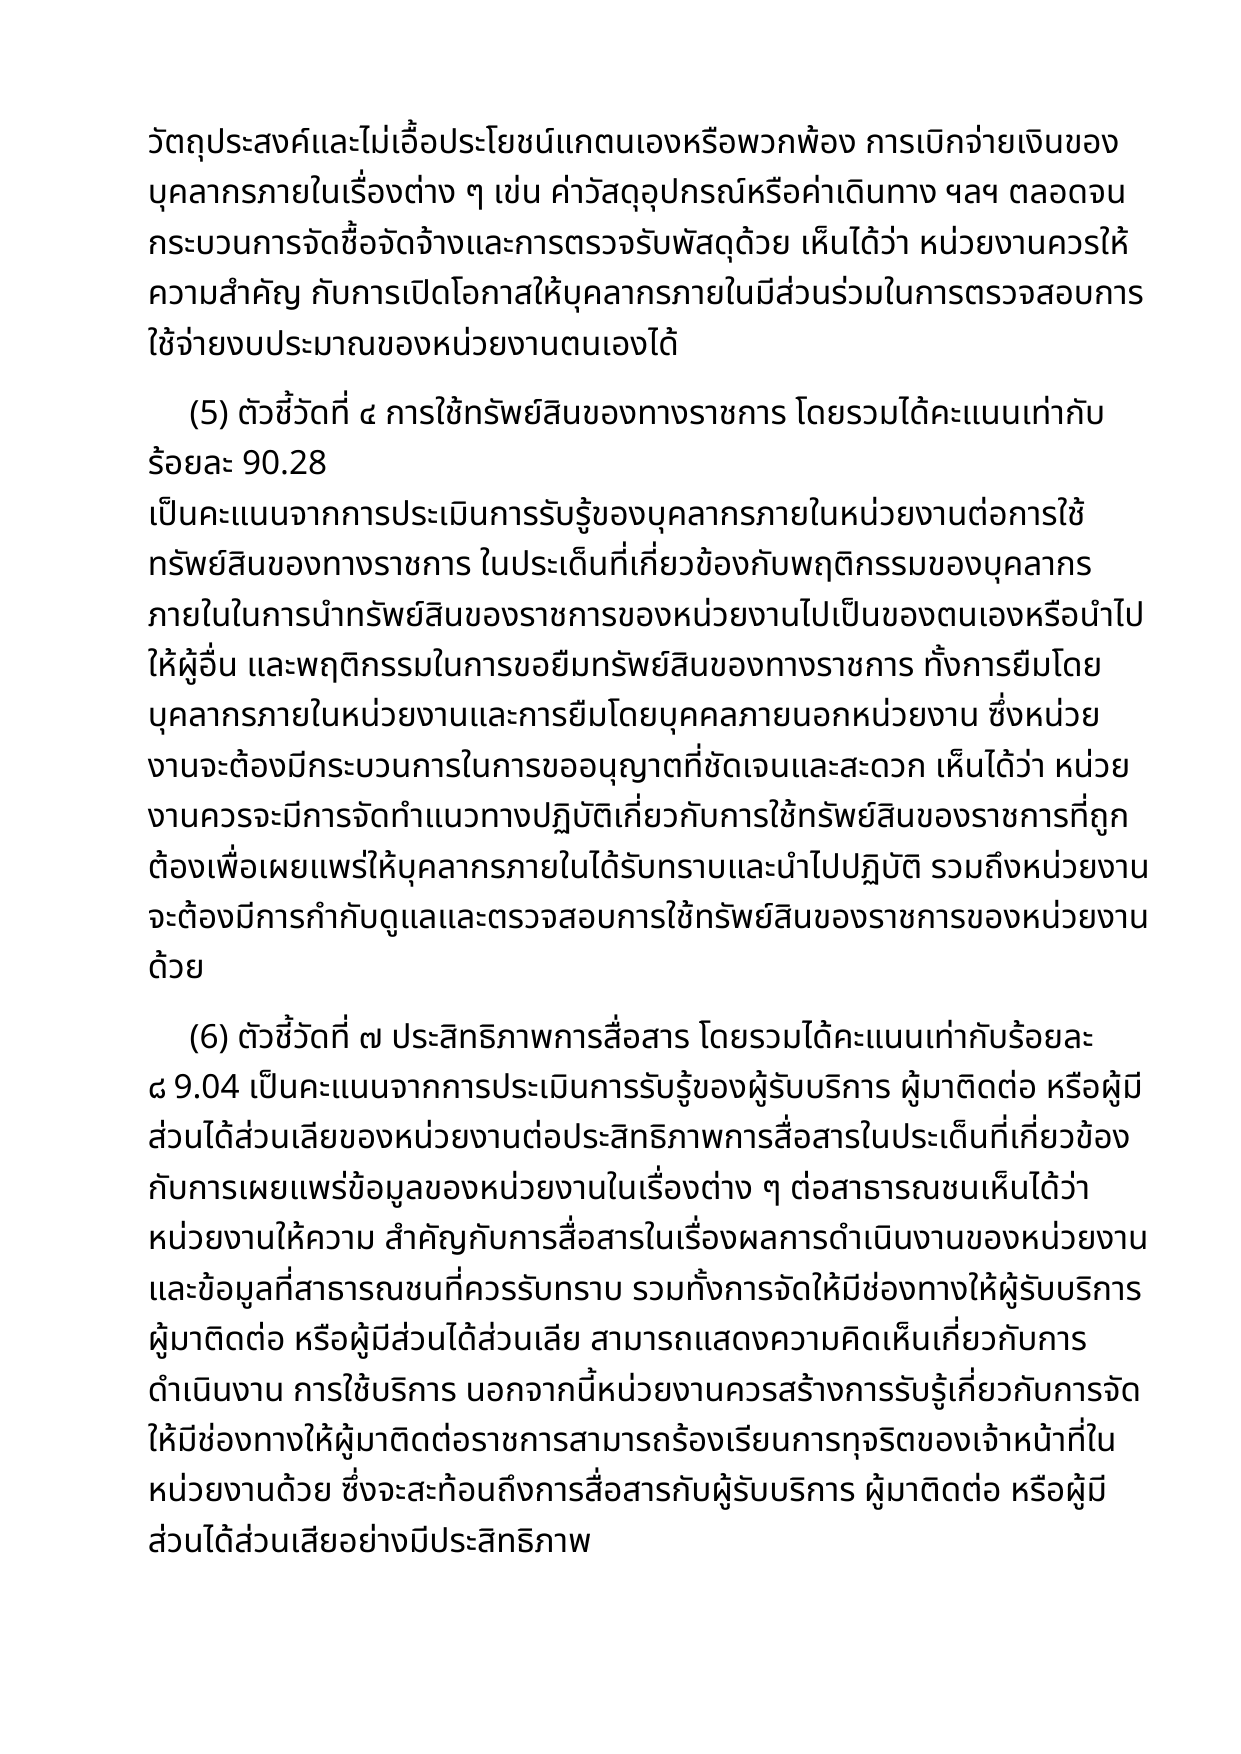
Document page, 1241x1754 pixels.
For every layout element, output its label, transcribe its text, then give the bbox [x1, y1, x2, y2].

text (6) ตัวชี้วัดที่ ๗ ประสิทธิภาพการสื่อสาร โดยรวมได้คะแนนเท่ากับร้อยละ ๘9.04 เป็นคะแนนจากการประเมินการรับรู้ของผู้รับบริการ ผู้มาติดต่อ หรือผู้มีส่วนได้ส่วนเลียของหน่วยงานต่อประสิทธิภาพการสื่อสารในประเด็นที่เกี่ยวข้องกับการเผยแพร่ข้อมูลของหน่วยงานในเรื่องต่าง ๆ ต่อสาธารณชนเห็นได้ว่าหน่วยงานให้ความ สำคัญกับการสื่อสารในเรื่องผลการดำเนินงานของหน่วยงานและข้อมูลที่สาธารณชนที่ควรรับทราบ รวมทั้งการจัดให้มีช่องทางให้ผู้รับบริการ ผู้มาติดต่อ หรือผู้มีส่วนได้ส่วนเลีย สามารถแสดงความคิดเห็นเกี่ยวกับการดำเนินงาน การใช้บริการ นอกจากนี้หน่วยงานควรสร้างการรับรู้เกี่ยวกับการจัดให้มีช่องทางให้ผู้มาติดต่อราชการสามารถร้องเรียนการทุจริตของเจ้าหน้าที่ในหน่วยงานด้วย ซึ่งจะสะท้อนถึงการสื่อสารกับผู้รับบริการ ผู้มาติดต่อ หรือผู้มีส่วนได้ส่วนเสียอย่างมีประสิทธิภาพ [148, 1013, 1152, 1567]
text (5) ตัวชี้วัดที่ ๔ การใช้ทรัพย์สินของทางราชการ โดยรวมได้คะแนนเท่ากับร้อยละ 90.28 เป็นคะแนนจากการประเมินการรับรู้ของบุคลากรภายในหน่วยงานต่อการใช้ทรัพย์สินของทางราชการ ในประเด็นที่เกี่ยวข้องกับพฤติกรรมของบุคลากรภายในในการนำทรัพย์สินของราชการของหน่วยงานไปเป็นของตนเองหรือนำไปให้ผู้อื่น และพฤติกรรมในการขอยืมทรัพย์สินของทางราชการ ทั้งการยืมโดยบุคลากรภายในหน่วยงานและการยืมโดยบุคคลภายนอกหน่วยงาน ซึ่งหน่วยงานจะต้องมีกระบวนการในการขออนุญาตที่ชัดเจนและสะดวก เห็นได้ว่า หน่วยงานควรจะมีการจัดทำแนวทางปฏิบัติเกี่ยวกับการใช้ทรัพย์สินของราชการที่ถูกต้องเพื่อเผยแพร่ให้บุคลากรภายในได้รับทราบและนำไปปฏิบัติ รวมถึงหน่วยงานจะต้องมีการกำกับดูแลและตรวจสอบการใช้ทรัพย์สินของราชการของหน่วยงานด้วย [148, 389, 1152, 994]
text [148, 118, 1152, 370]
